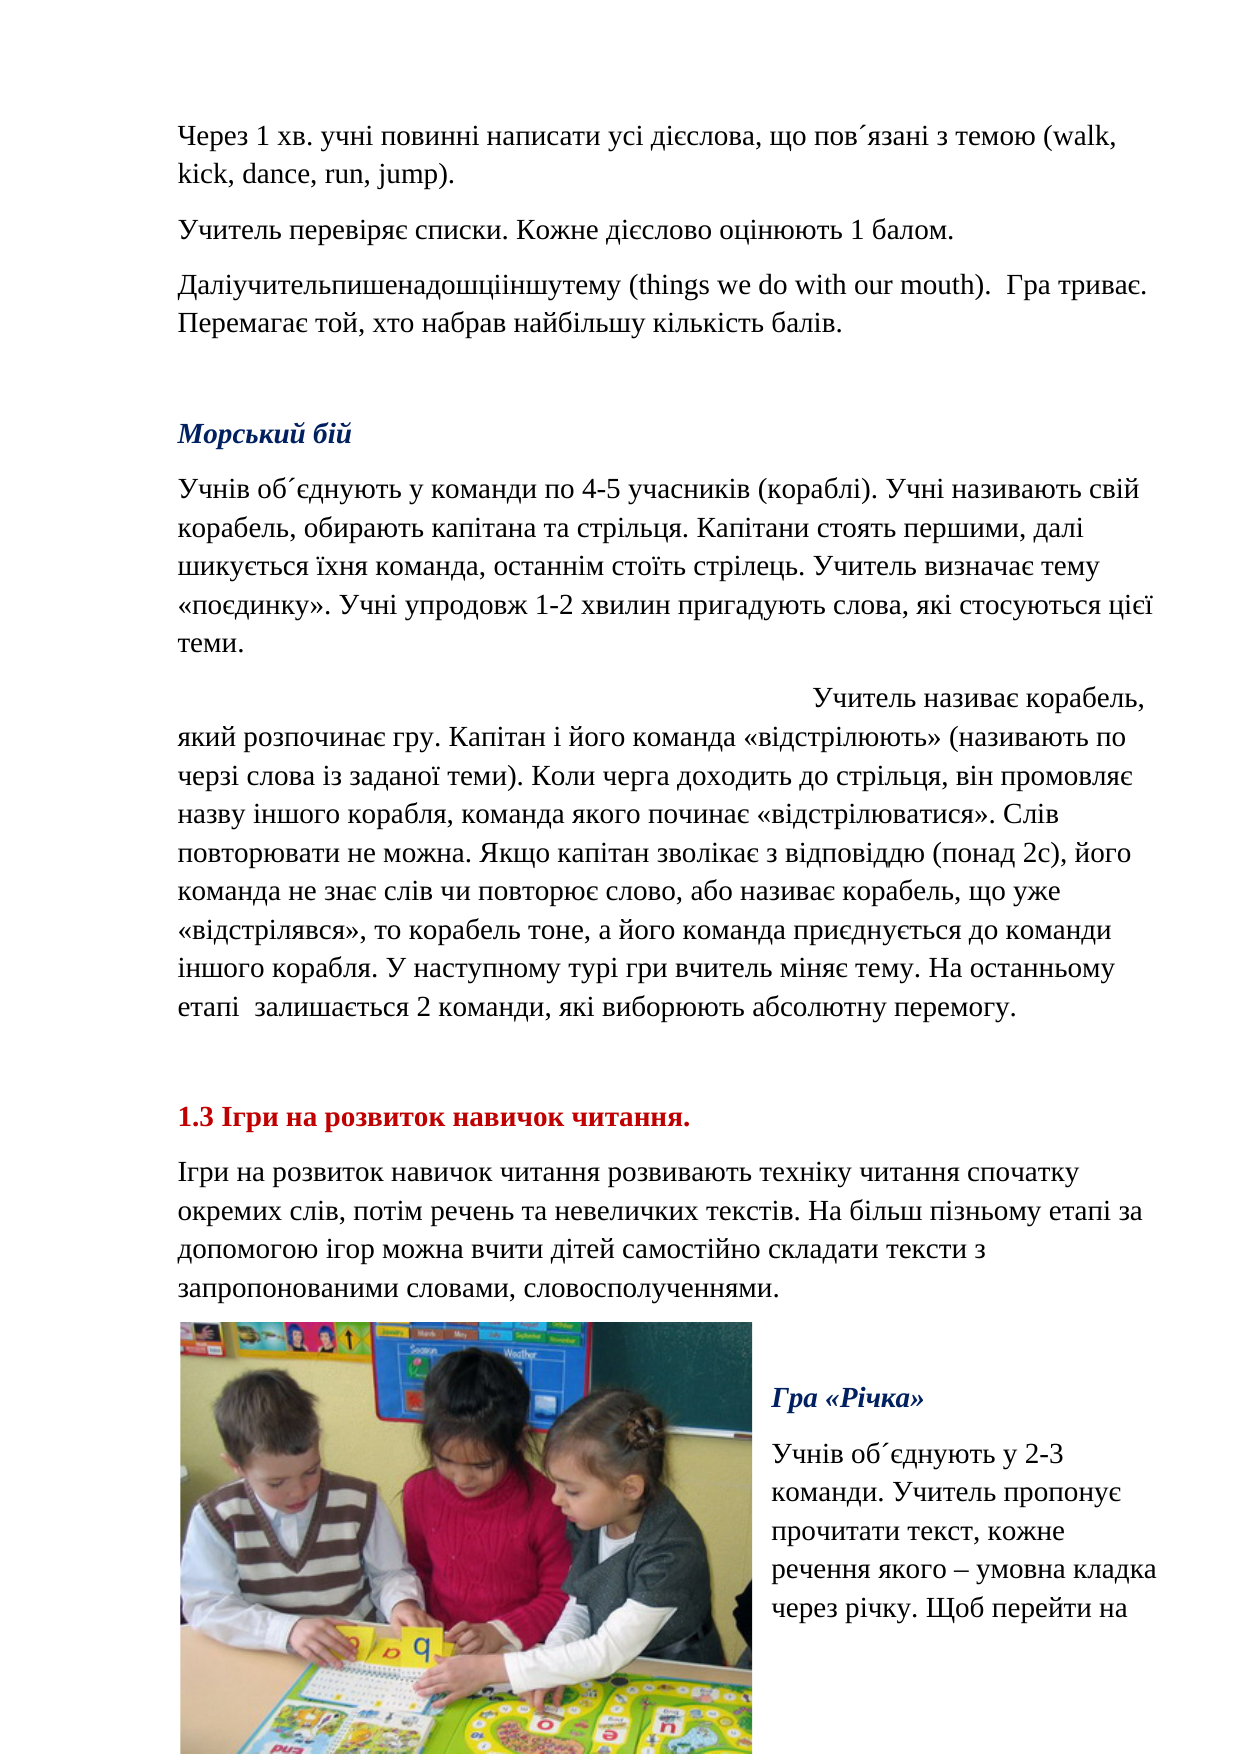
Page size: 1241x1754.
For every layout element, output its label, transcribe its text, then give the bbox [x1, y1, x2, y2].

text Гра «Річка» [177, 950, 1167, 984]
text Учитель називає корабель, який розпочинає гру. Капітан і його команда «відстрілюють» (називають по черзі слова із заданої теми). Коли черга доходить до стрільця, він промовляє назву іншого корабля, команда якого починає «відстрілюватися». Слів повторювати не можна. Якщо капітан зволікає з відповіддю (понад 2с), його команда не знає слів чи повторює слово, або називає корабель, що уже «відстрілявся», то корабель тоне, а його команда приєднується до команди іншого корабля. У наступному турі гри вчитель міняє тему. На останньому етапі залишається 2 команди, які виборюють абсолютну перемогу. [177, 250, 1167, 592]
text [177, 118, 1167, 229]
text Ігри на розвиток навичок читання розвивають техніку читання спочатку окремих слів, потім речень та невеличких текстів. На більш пізньому етапі за допомогою ігор можна вчити дітей самостійно складати тексти з запропонованими словами, словосполученнями. [177, 724, 1167, 873]
text 1.3 Ігри на розвиток навичок читання. [177, 669, 1167, 703]
picture [180, 1028, 753, 1460]
